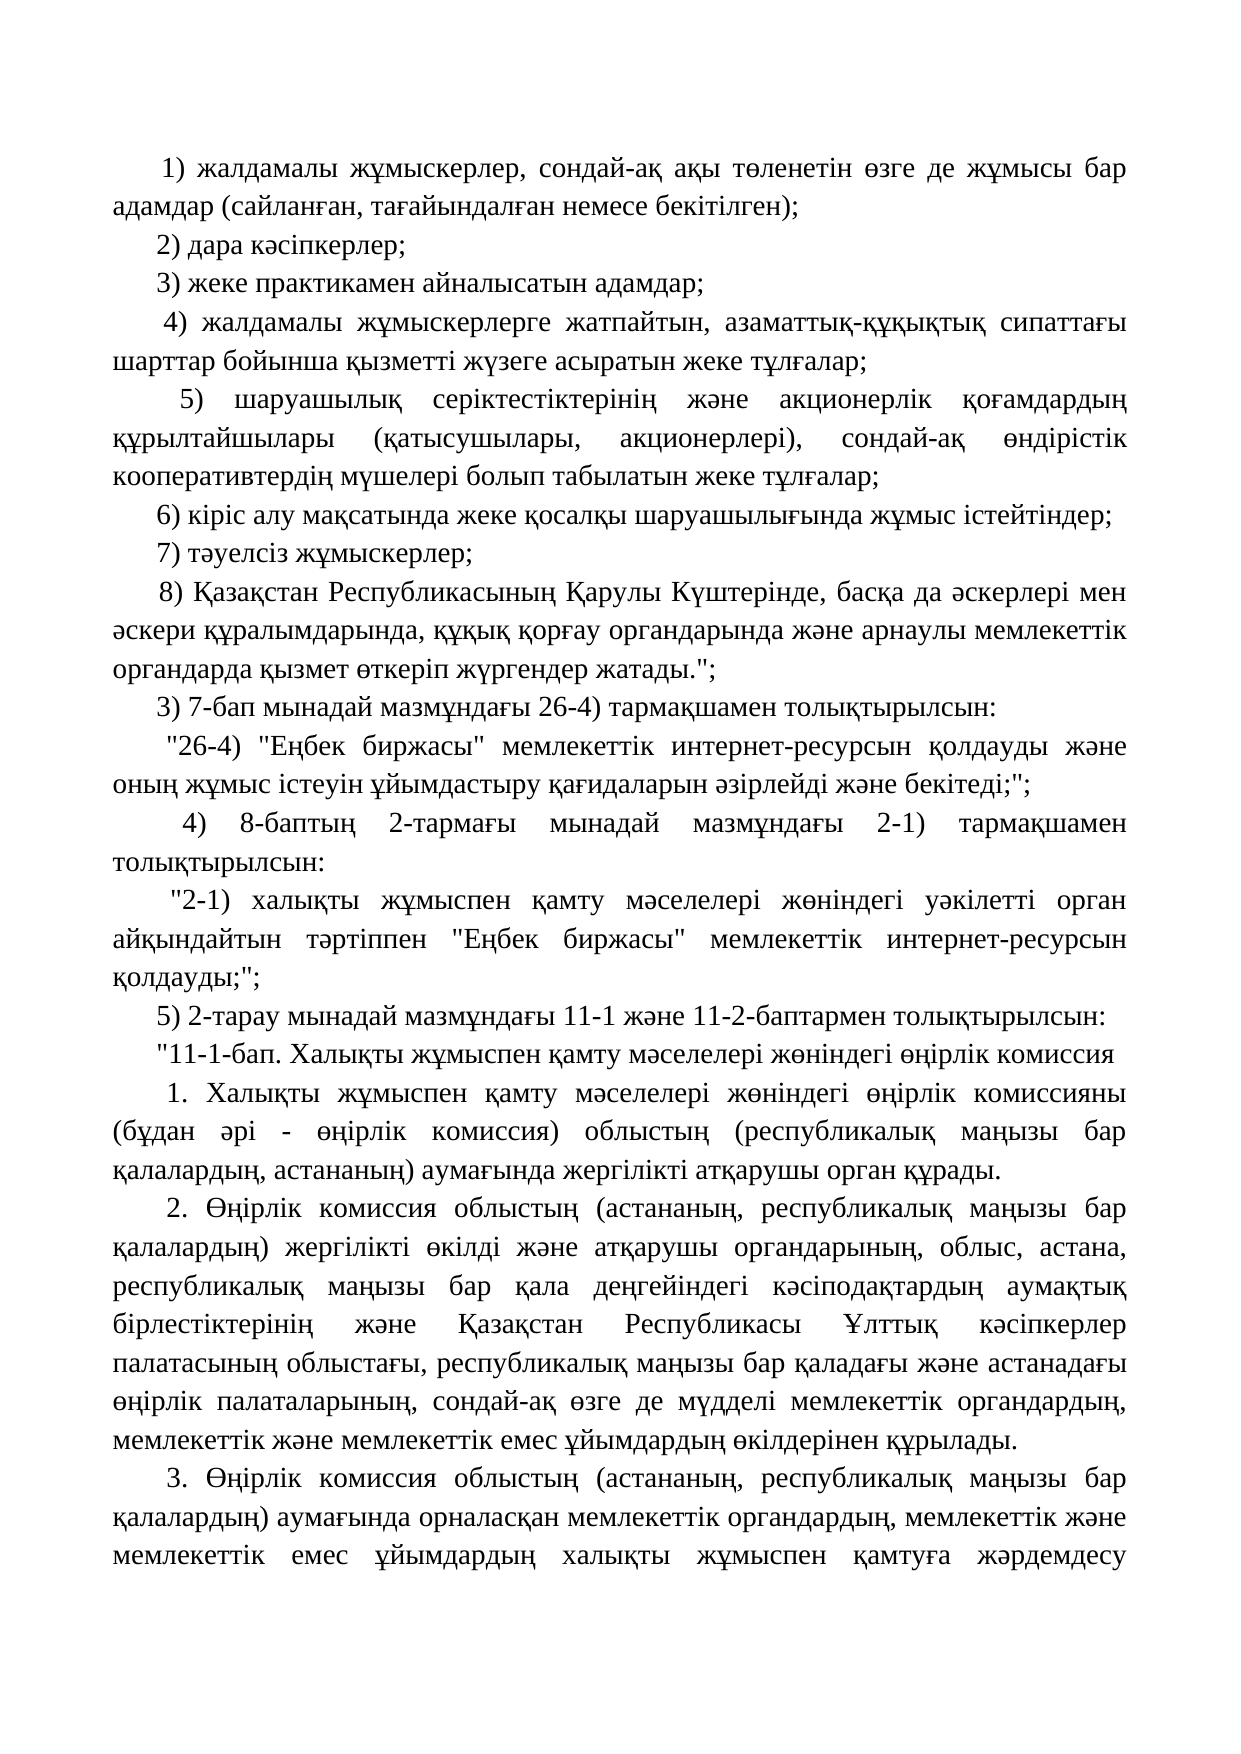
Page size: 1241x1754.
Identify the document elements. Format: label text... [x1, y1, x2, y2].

text 4) жалдамалы жұмыскерлерге жатпайтын, азаматтық-құқықтық сипаттағы шарттар бойынша қызметті жүзеге асыратын жеке тұлғалар; [112, 304, 1128, 376]
text 1) жалдамалы жұмыскерлер, сондай-ақ ақы төленетін өзге де жұмысы бар адамдар (сайланған, тағайындалған немесе бекітілген); [112, 150, 1128, 222]
text "11-1-бап. Халықты жұмыспен қамту мәселелері жөніндегі өңірлік комиссия [112, 1036, 1128, 1070]
text "26-4) "Еңбек биржасы" мемлекеттік интернет-ресурсын қолдауды және оның жұмыс істеуін ұйымдастыру қағидаларын әзірлейді және бекітеді;"; [112, 728, 1128, 800]
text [112, 1460, 1128, 1571]
text 5) шаруашылық серіктестіктерінің және акционерлік қоғамдардың құрылтайшылары (қатысушылары, акционерлері), сондай-ақ өндірістік кооперативтердің мүшелері болып табылатын жеке тұлғалар; [112, 381, 1128, 492]
text 4) 8-баптың 2-тармағы мынадай мазмұндағы 2-1) тармақшамен толықтырылсын: [112, 805, 1128, 877]
text "2-1) халықты жұмыспен қамту мәселелері жөніндегі уәкілетті орган айқындайтын тәртіппен "Еңбек биржасы" мемлекеттік интернет-ресурсын қолдауды;"; [112, 882, 1128, 993]
text 7) тәуелсіз жұмыскерлер; [112, 535, 1128, 569]
text 8) Қазақстан Республикасының Қарулы Күштерінде, басқа да әскерлері мен әскери құралымдарында, құқық қорғау органдарында және арнаулы мемлекеттік органдарда қызмет өткеріп жүргендер жатады."; [112, 574, 1128, 684]
text 5) 2-тарау мынадай мазмұндағы 11-1 және 11-2-баптармен толықтырылсын: [112, 998, 1128, 1031]
text 6) кіріс алу мақсатында жеке қосалқы шаруашылығында жұмыс істейтіндер; [112, 497, 1128, 530]
text 3) 7-бап мынадай мазмұндағы 26-4) тармақшамен толықтырылсын: [112, 689, 1128, 723]
text 2) дара кәсіпкерлер; [112, 227, 1128, 261]
text 1. Халықты жұмыспен қамту мәселелері жөніндегі өңірлік комиссияны (бұдан әрі - өңірлік комиссия) облыстың (республикалық маңызы бар қалалардың, астананың) аумағында жергілікті атқарушы орган құрады. [112, 1075, 1128, 1186]
text 3) жеке практикамен айналысатын адамдар; [112, 266, 1128, 299]
text 2. Өңірлік комиссия облыстың (астананың, республикалық маңызы бар қалалардың) жергілікті өкілді және атқарушы органдарының, облыс, астана, республикалық маңызы бар қала деңгейіндегі кәсіподақтардың аумақтық бірлестіктерінің және Қазақстан Республикасы Ұлттық кәсіпкерлер палатасының облыстағы, республикалық маңызы бар қаладағы және астанадағы өңірлік палаталарының, сондай-ақ өзге де мүдделі мемлекеттік органдардың, мемлекеттік және мемлекеттік емес ұйымдардың өкілдерінен құрылады. [112, 1191, 1128, 1455]
